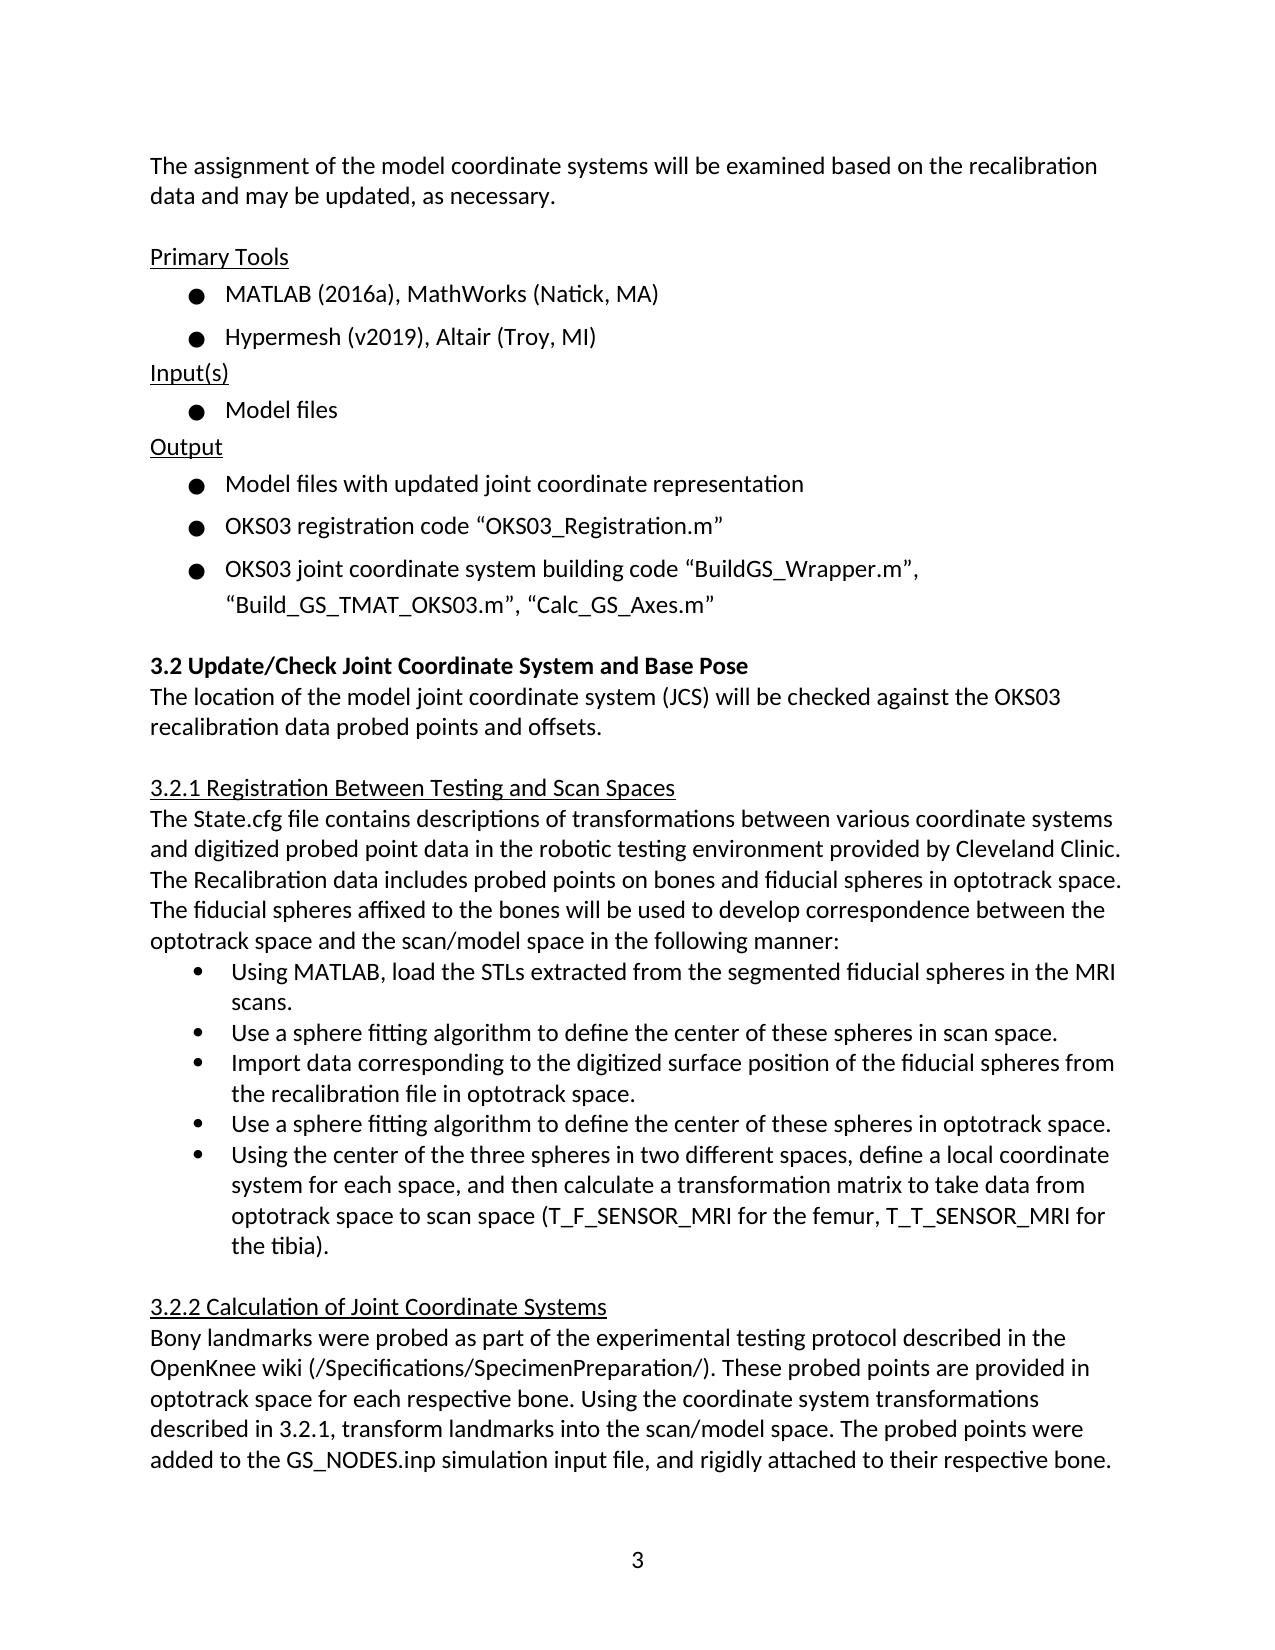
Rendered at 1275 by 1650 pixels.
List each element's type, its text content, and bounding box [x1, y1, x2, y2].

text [150, 1322, 1125, 1474]
list OKS03 joint coordinate system building code “BuildGS_Wrapper.m”, “Build_GS_TMAT_OKS03.m”, “Calc_GS_Axes.m” [187, 547, 1125, 620]
text The location of the model joint coordinate system (JCS) will be checked against the OKS03 recalibration data probed points and offsets. [150, 681, 1125, 742]
list Using MATLAB, load the STLs extracted from the segmented fiducial spheres in the MRI scans. [194, 956, 1125, 1017]
text 3.2.2 Calculation of Joint Coordinate Systems [150, 1291, 1125, 1322]
list Hypermesh (v2019), Altair (Troy, MI) [187, 315, 1125, 357]
list Use a sphere fitting algorithm to define the center of these spheres in scan space. [194, 1017, 1125, 1047]
list Using the center of the three spheres in two different spaces, define a local coordinate system for each space, and then calculate a transformation matrix to take data from optotrack space to scan space (T_F_SENSOR_MRI for the femur, T_T_SENSOR_MRI for the tibia). [194, 1139, 1125, 1261]
text 3.2 Update/Check Joint Coordinate System and Base Pose [150, 650, 1125, 681]
text Primary Tools [150, 242, 1125, 272]
list Import data corresponding to the digitized surface position of the fiducial spheres from the recalibration file in optotrack space. [194, 1047, 1125, 1108]
list Model files [187, 388, 1125, 431]
text Input(s) [150, 357, 1125, 388]
list Model files with updated joint coordinate representation [187, 461, 1125, 504]
list Use a sphere fitting algorithm to define the center of these spheres in optotrack space. [194, 1108, 1125, 1139]
text Output [150, 431, 1125, 461]
text The State.cfg file contains descriptions of transformations between various coordinate systems and digitized probed point data in the robotic testing environment provided by Cleveland Clinic. The Recalibration data includes probed points on bones and fiducial spheres in optotrack space. The fiducial spheres affixed to the bones will be used to develop correspondence between the optotrack space and the scan/model space in the following manner: [150, 803, 1125, 956]
text 3.2.1 Registration Between Testing and Scan Spaces [150, 772, 1125, 803]
list MATLAB (2016a), MathWorks (Natick, MA) [187, 272, 1125, 315]
list OKS03 registration code “OKS03_Registration.m” [187, 504, 1125, 547]
text The assignment of the model coordinate systems will be examined based on the recalibration data and may be updated, as necessary. [150, 150, 1125, 211]
